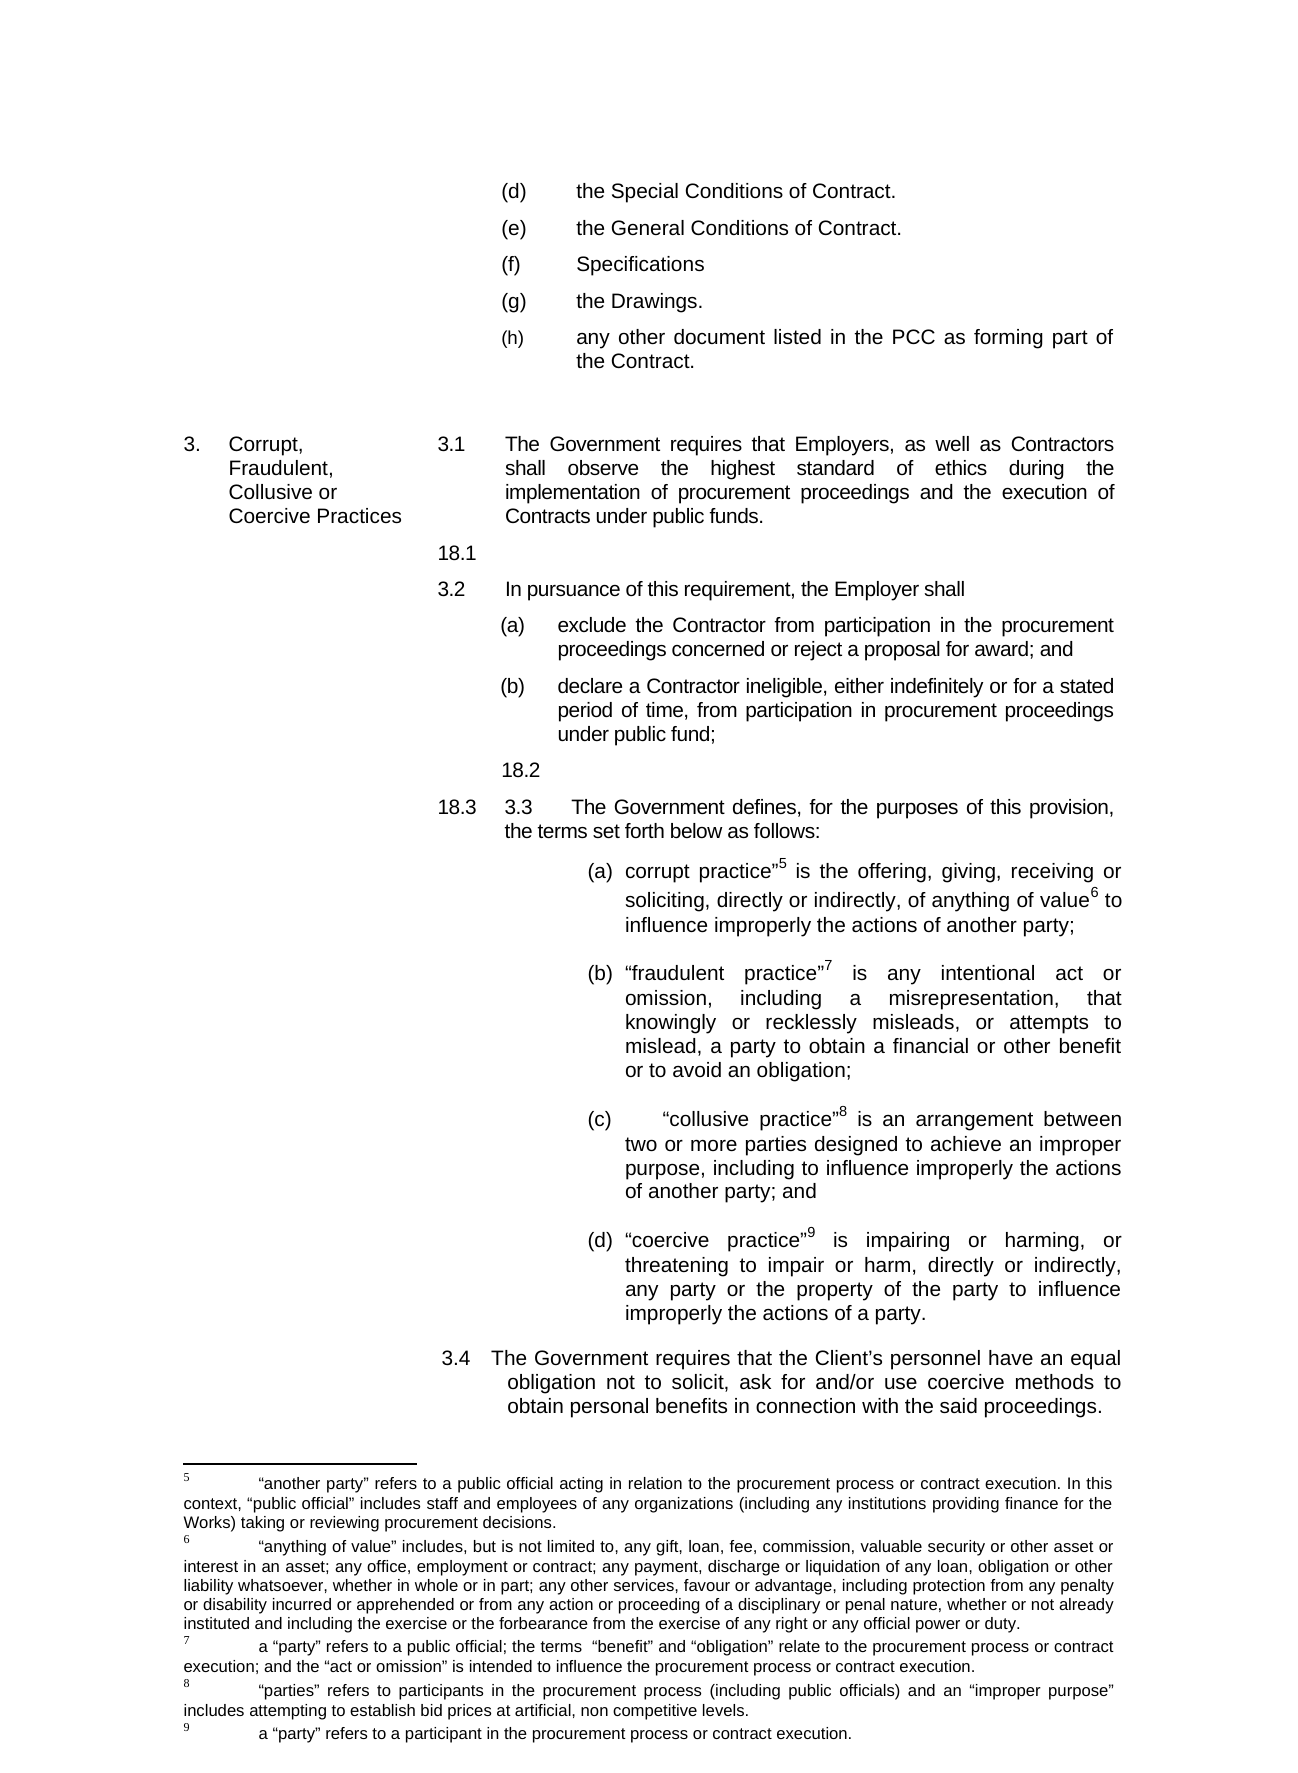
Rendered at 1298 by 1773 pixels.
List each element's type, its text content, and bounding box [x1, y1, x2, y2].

table_cell The Government requires that Employers, as well as Contractors shall observe the highest standard of ethics during the implementation of procurement proceedings and the execution of Contracts under public funds. In pursuance of this requirement, the Employer shall exclude the Contractor from participation in the procurement proceedings concerned or reject a proposal for award; and declare a Contractor ineligible, either indefinitely or for a stated period of time, from participation in procurement proceedings under public fund; 3.3 The Government defines, for the purposes of this provision, the terms set forth below as follows: corrupt practice” is the offering, giving, receiving or soliciting, directly or indirectly, of anything of value to influence improperly the actions of another party; “fraudulent practice” is any intentional act or omission, including a misrepresentation, that knowingly or recklessly misleads, or attempts to mislead, a party to obtain a financial or other benefit or to avoid an obligation; “collusive practice” is an arrangement between two or more parties designed to achieve an improper purpose, including to influence improperly the actions of another party; and “coercive practice” is impairing or harming, or threatening to impair or harm, directly or indirectly, any party or the property of the party to influence improperly the actions of a party. 3.4 The Government requires that the Client’s personnel have an equal obligation not to solicit, ask for and/or use coercive methods to obtain personal benefits in connection with the said proceedings. [425, 420, 1127, 1438]
table_cell Corrupt, Fraudulent, Collusive or Coercive Practices [171, 420, 425, 1438]
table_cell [425, 167, 1127, 419]
